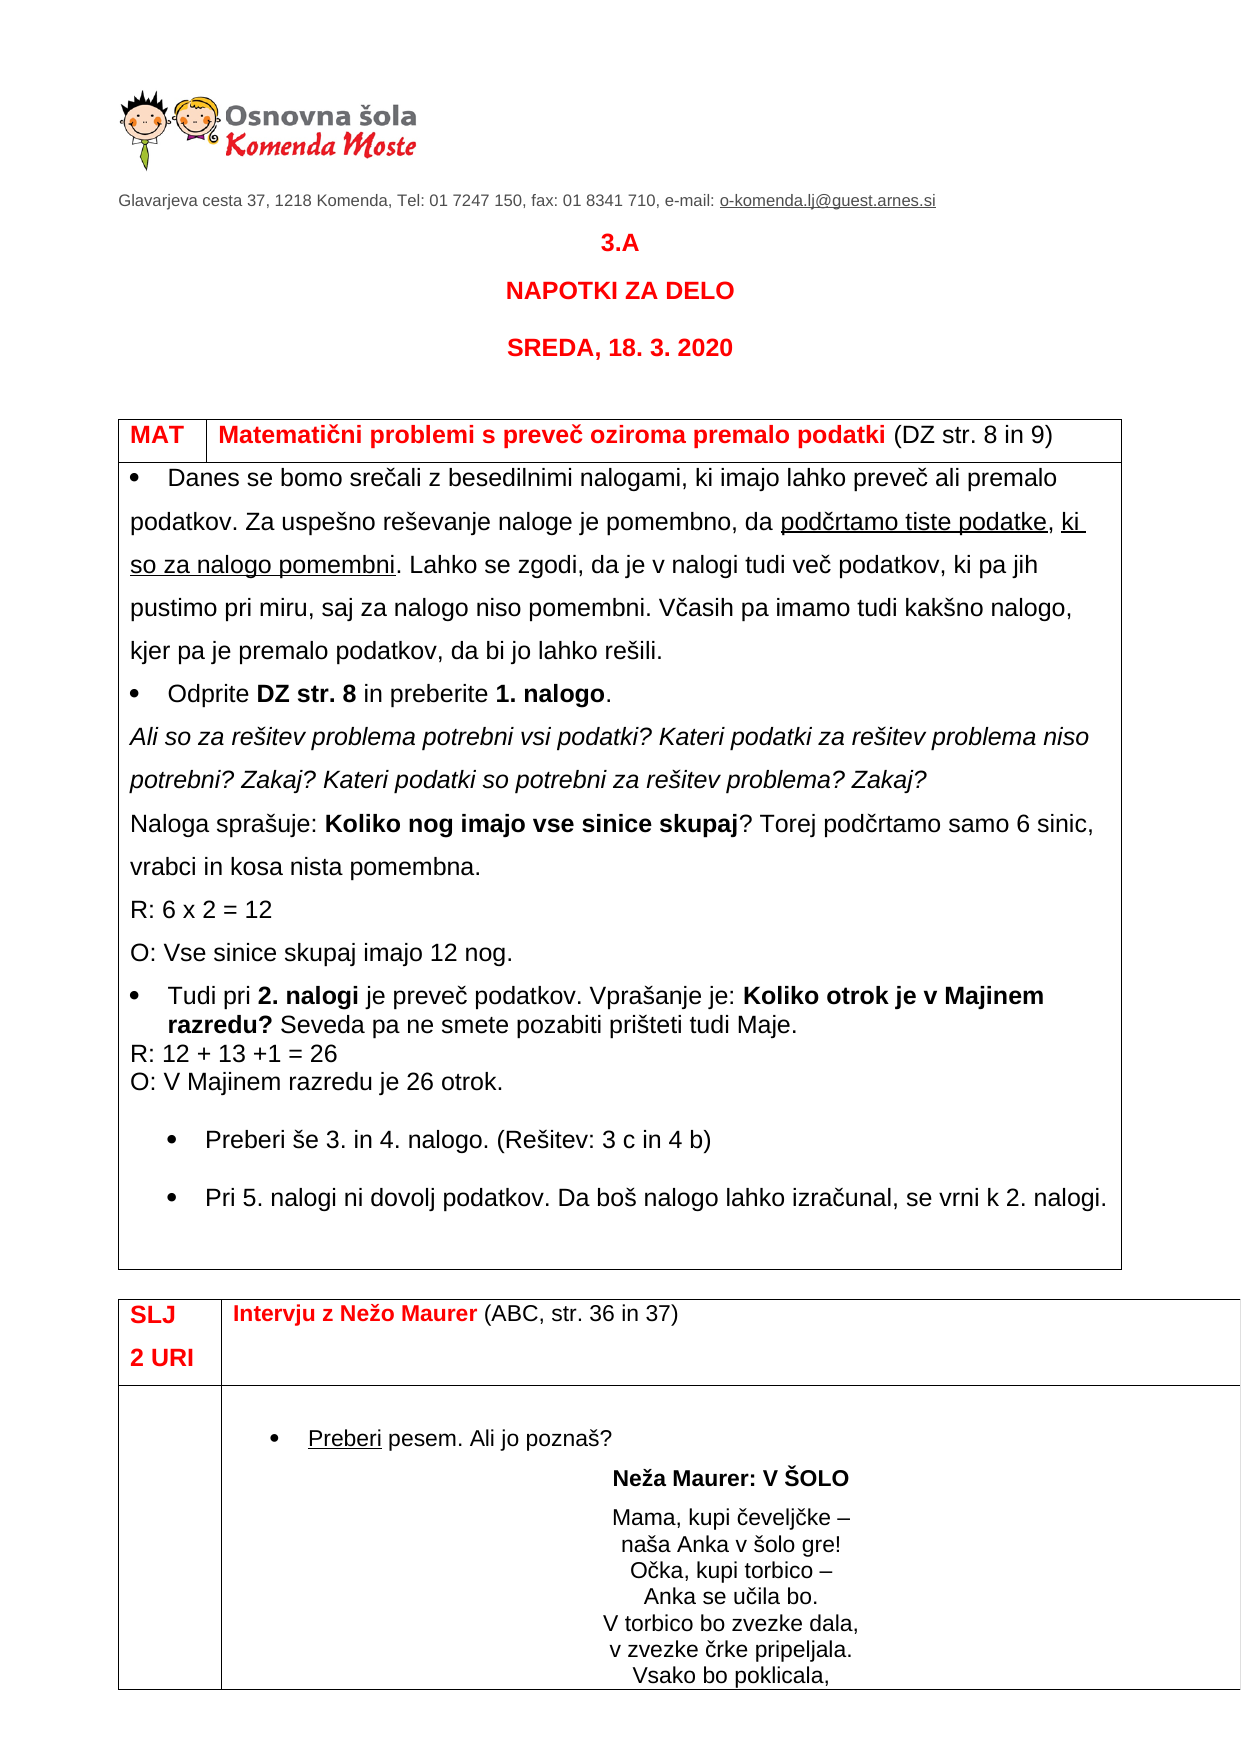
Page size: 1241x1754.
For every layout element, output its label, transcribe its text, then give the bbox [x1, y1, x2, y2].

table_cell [222, 1386, 1240, 1689]
table_header Matematični problemi s preveč oziroma premalo podatki (DZ str. 8 in 9) [207, 420, 1121, 462]
table_header Intervju z Nežo Maurer (ABC, str. 36 in 37) [222, 1300, 1240, 1385]
table_header SLJ 2 URI [119, 1300, 221, 1385]
text SREDA, 18. 3. 2020 [118, 333, 1122, 362]
text 3.A [118, 228, 1122, 257]
table_cell [119, 1386, 221, 1689]
table_cell Danes se bomo srečali z besedilnimi nalogami, ki imajo lahko preveč ali premalo podatkov. Za uspešno reševanje naloge je pomembno, da podčrtamo tiste podatke, ki so za nalogo pomembni. Lahko se zgodi, da je v nalogi tudi več podatkov, ki pa jih pustimo pri miru, saj za nalogo niso pomembni. Včasih pa imamo tudi kakšno nalogo, kjer pa je premalo podatkov, da bi jo lahko rešili. Odprite DZ str. 8 in preberite 1. nalogo. Ali so za rešitev problema potrebni vsi podatki? Kateri podatki za rešitev problema niso potrebni? Zakaj? Kateri podatki so potrebni za rešitev problema? Zakaj? Naloga sprašuje: Koliko nog imajo vse sinice skupaj? Torej podčrtamo samo 6 sinic, vrabci in kosa nista pomembna. R: 6 x 2 = 12 O: Vse sinice skupaj imajo 12 nog. Tudi pri 2. nalogi je preveč podatkov. Vprašanje je: Koliko otrok je v Majinem razredu? Seveda pa ne smete pozabiti prišteti tudi Maje. R: 12 + 13 +1 = 26 O: V Majinem razredu je 26 otrok. Preberi še 3. in 4. nalogo. (Rešitev: 3 c in 4 b) Pri 5. nalogi ni dovolj podatkov. Da boš nalogo lahko izračunal, se vrni k 2. nalogi. [119, 463, 1121, 1269]
table_header MAT [119, 420, 206, 462]
text Glavarjeva cesta 37, 1218 Komenda, Tel: 01 7247 150, fax: 01 8341 710, e-mail: o-komenda.lj@guest.arnes.si [118, 191, 1122, 210]
text NAPOTKI ZA DELO [118, 276, 1122, 304]
picture [118, 88, 425, 172]
